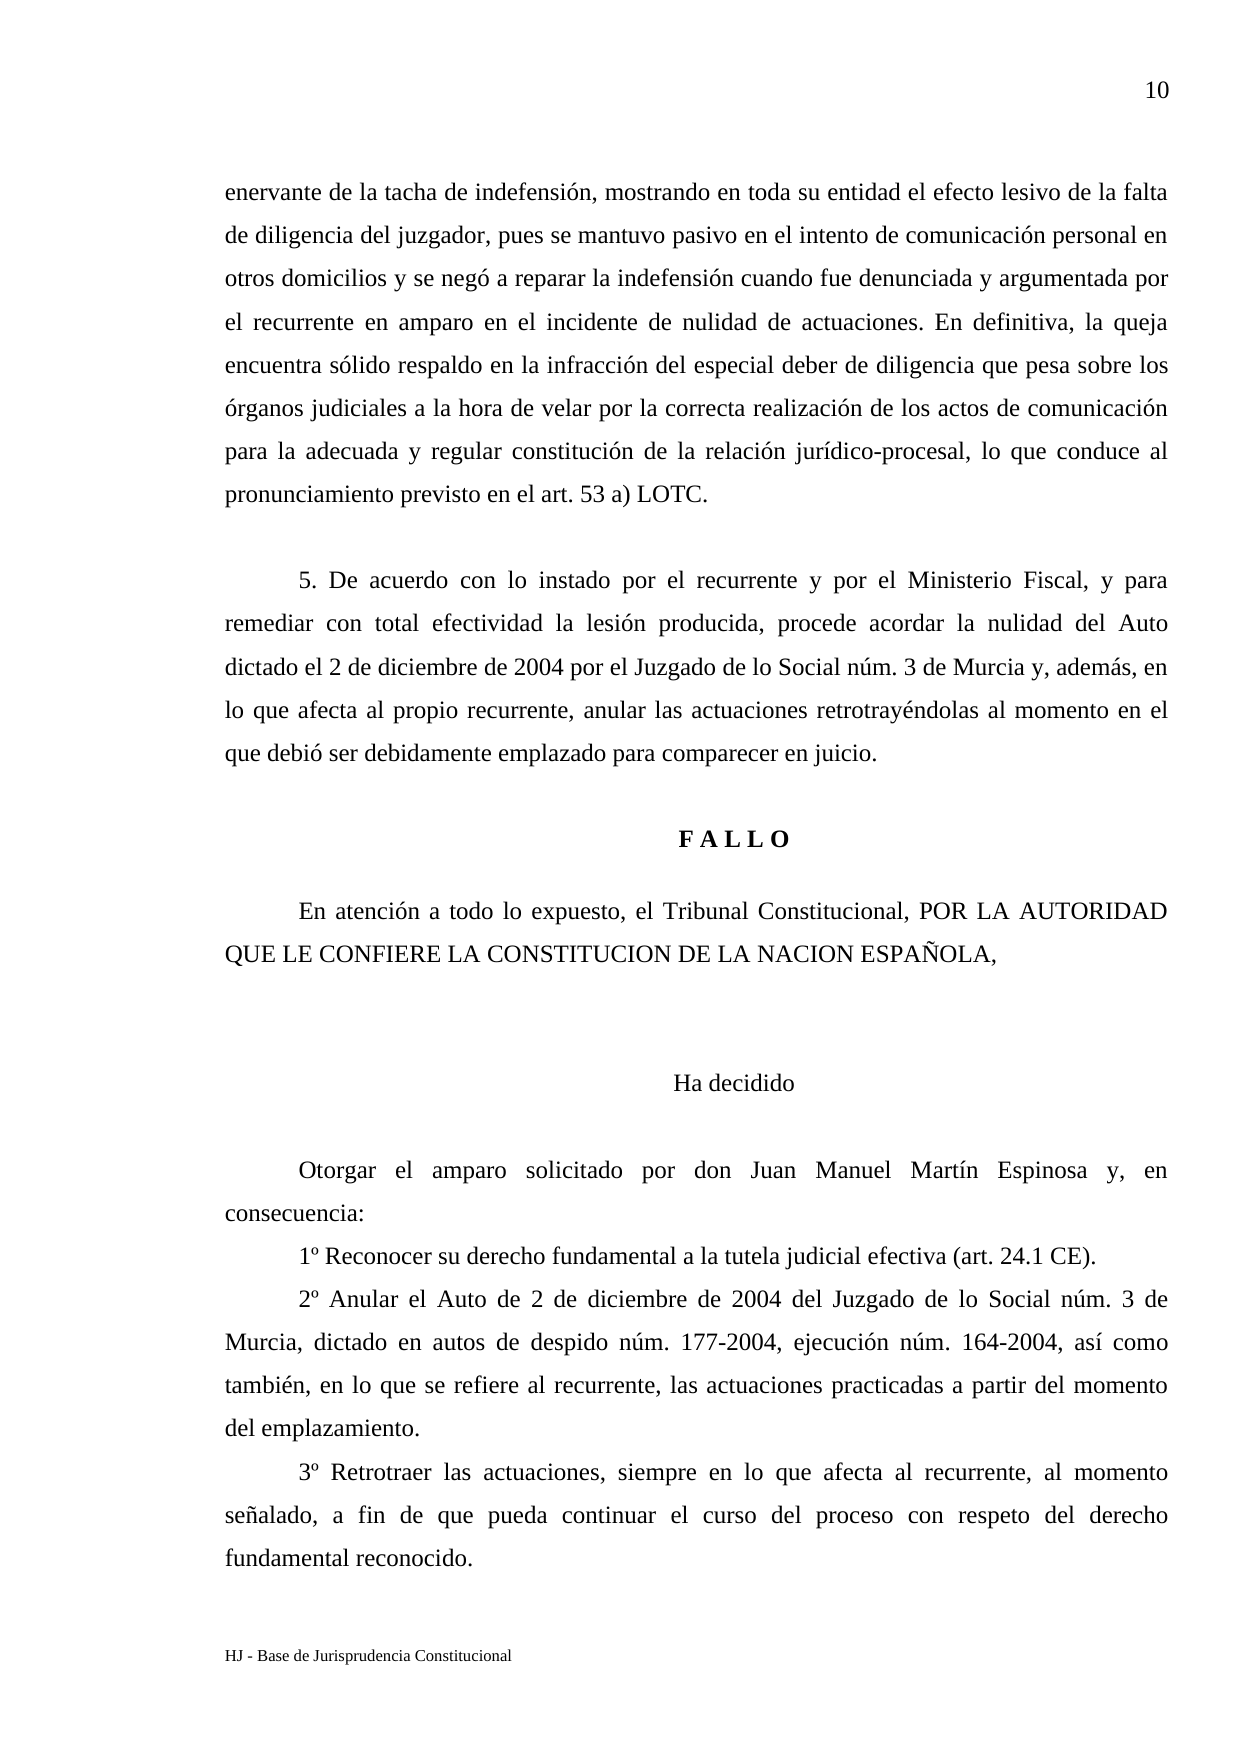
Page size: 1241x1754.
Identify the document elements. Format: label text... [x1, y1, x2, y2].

text Ha decidido [224, 1068, 1169, 1097]
text 3º Retrotraer las actuaciones, siempre en lo que afecta al recurrente, al momento señalado, a fin de que pueda continuar el curso del proceso con respeto del derecho fundamental reconocido. [224, 1457, 1169, 1572]
subtitle F A L L O [224, 824, 1169, 853]
text 1º Reconocer su derecho fundamental a la tutela judicial efectiva (art. 24.1 CE). [224, 1241, 1169, 1270]
text Otorgar el amparo solicitado por don Juan Manuel Martín Espinosa y, en consecuencia: [224, 1155, 1169, 1227]
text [224, 177, 1169, 508]
text 5. De acuerdo con lo instado por el recurrente y por el Ministerio Fiscal, y para remediar con total efectividad la lesión producida, procede acordar la nulidad del Auto dictado el 2 de diciembre de 2004 por el Juzgado de lo Social núm. 3 de Murcia y, además, en lo que afecta al propio recurrente, anular las actuaciones retrotrayéndolas al momento en el que debió ser debidamente emplazado para comparecer en juicio. [224, 565, 1169, 767]
text En atención a todo lo expuesto, el Tribunal Constitucional, POR LA AUTORIDAD QUE LE CONFIERE LA CONSTITUCION DE LA NACION ESPAÑOLA, [224, 896, 1169, 968]
text 2º Anular el Auto de 2 de diciembre de 2004 del Juzgado de lo Social núm. 3 de Murcia, dictado en autos de despido núm. 177-2004, ejecución núm. 164-2004, así como también, en lo que se refiere al recurrente, las actuaciones practicadas a partir del momento del emplazamiento. [224, 1284, 1169, 1442]
